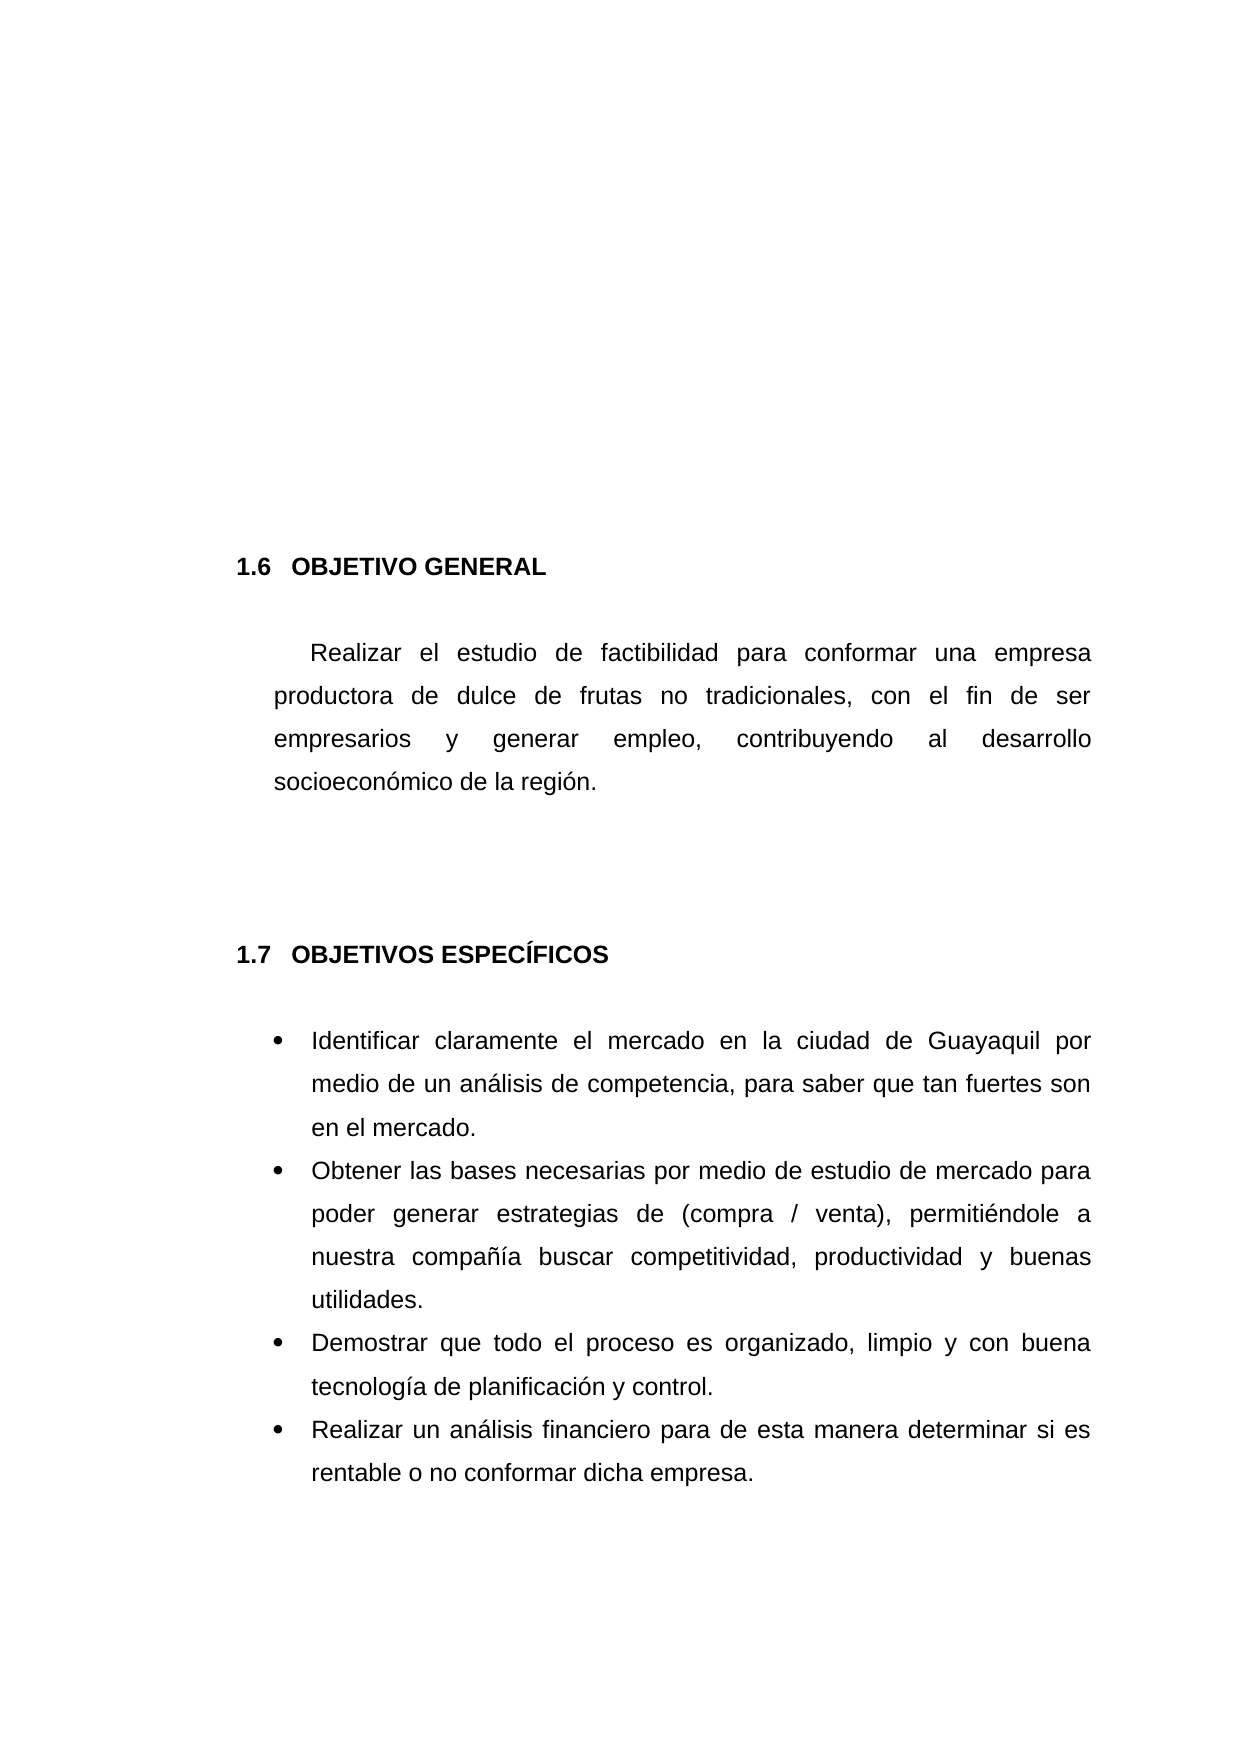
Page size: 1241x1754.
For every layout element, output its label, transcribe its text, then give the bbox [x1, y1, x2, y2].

list Realizar un análisis financiero para de esta manera determinar si es rentable o no conformar dicha empresa. [274, 1414, 1092, 1487]
list OBJETIVOS ESPECÍFICOS [236, 940, 1092, 969]
list Identificar claramente el mercado en la ciudad de Guayaquil por medio de un análisis de competencia, para saber que tan fuertes son en el mercado. [274, 1026, 1092, 1141]
list Obtener las bases necesarias por medio de estudio de mercado para poder generar estrategias de (compra / venta), permitiéndole a nuestra compañía buscar competitividad, productividad y buenas utilidades. [274, 1156, 1092, 1314]
list OBJETIVO GENERAL [236, 552, 1092, 581]
text Realizar el estudio de factibilidad para conformar una empresa productora de dulce de frutas no tradicionales, con el fin de ser empresarios y generar empleo, contribuyendo al desarrollo socioeconómico de la región. [274, 638, 1092, 796]
list Demostrar que todo el proceso es organizado, limpio y con buena tecnología de planificación y control. [274, 1328, 1092, 1400]
